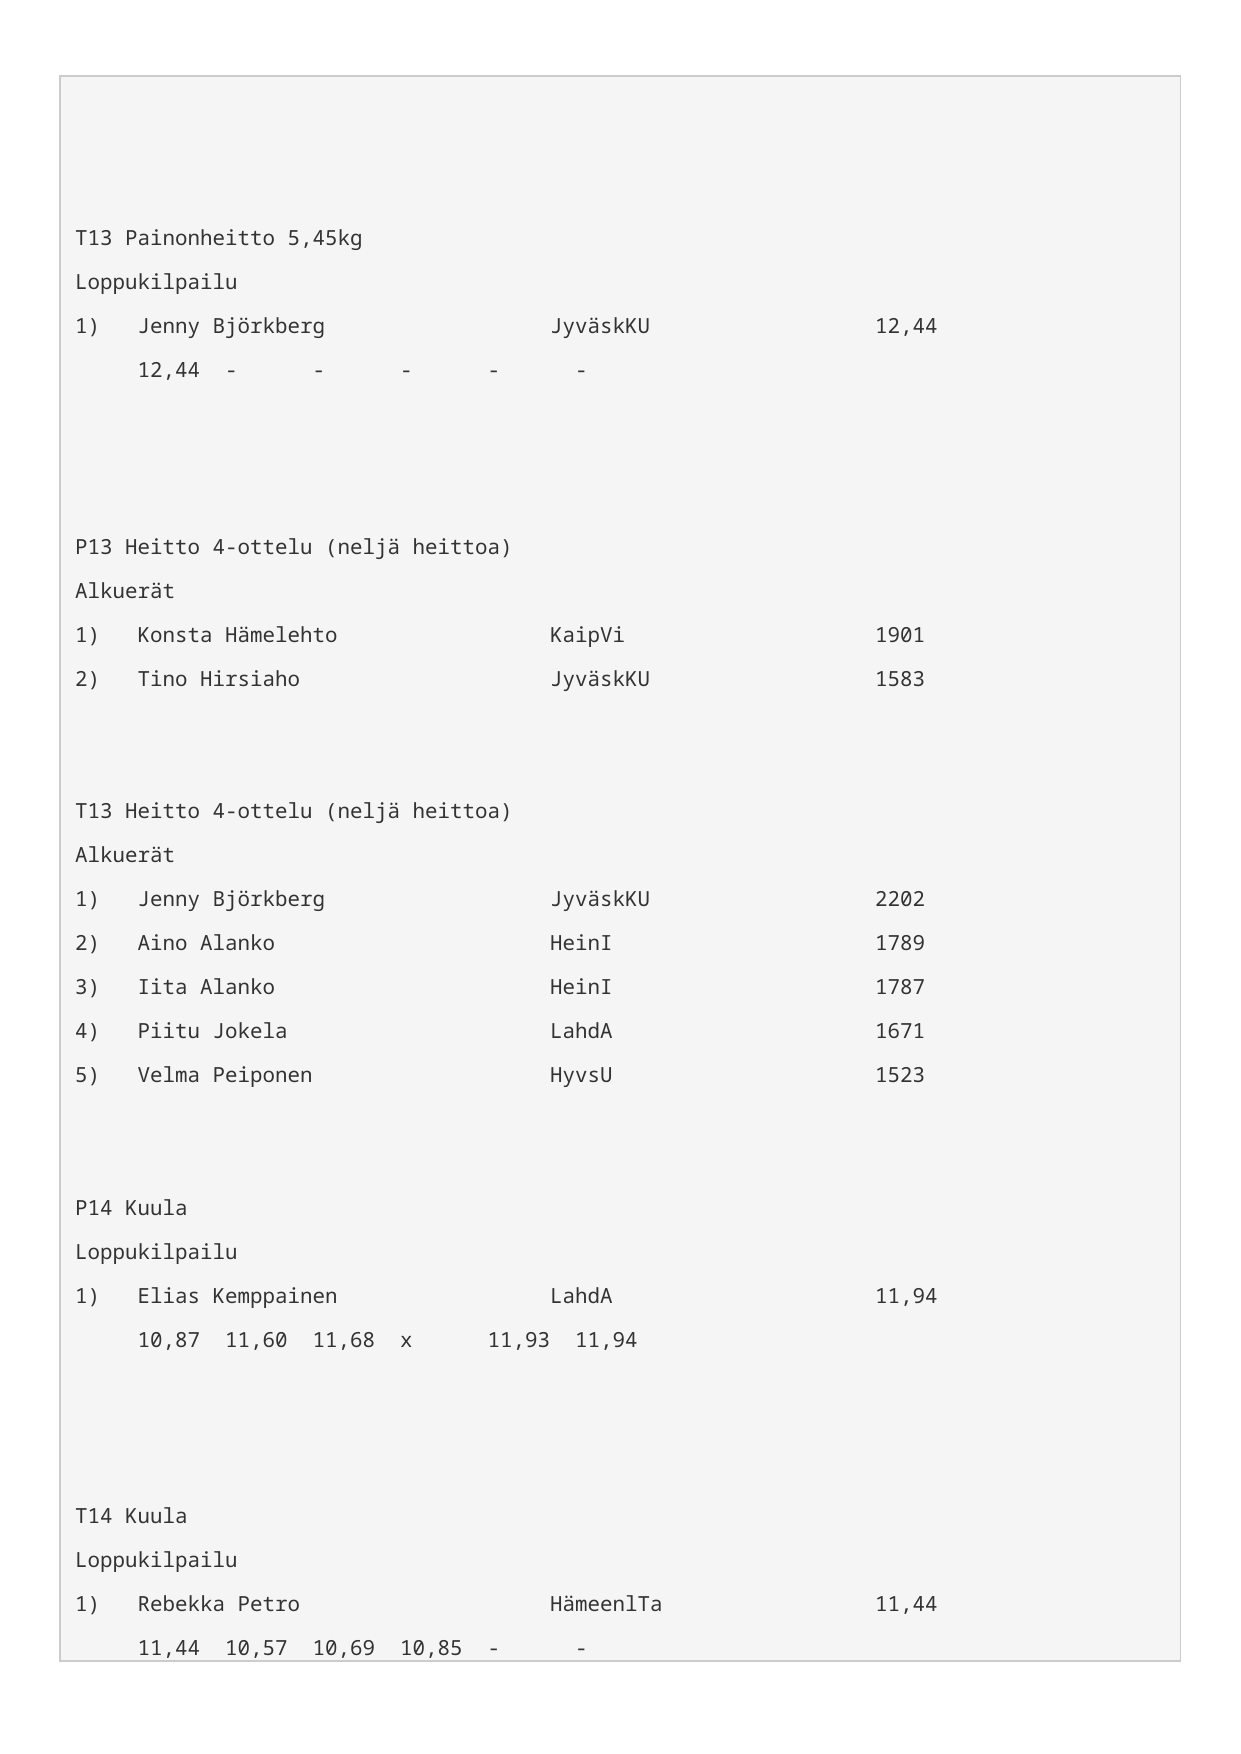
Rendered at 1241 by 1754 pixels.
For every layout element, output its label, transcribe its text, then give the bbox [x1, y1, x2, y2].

text 4) Piitu Jokela LahdA 1671 [61, 1000, 1180, 1044]
text T13 Heitto 4-ottelu (neljä heittoa) [61, 780, 1180, 824]
text P13 Heitto 4-ottelu (neljä heittoa) [61, 516, 1180, 560]
text 2) Aino Alanko HeinI 1789 [61, 912, 1180, 956]
text 1) Jenny Björkberg JyväskKU 12,44 [61, 295, 1180, 339]
text 10,87 11,60 11,68 x 11,93 11,94 [61, 1309, 1180, 1353]
text 1) Jenny Björkberg JyväskKU 2202 [61, 868, 1180, 912]
text 3) Iita Alanko HeinI 1787 [61, 956, 1180, 1000]
text 1) Konsta Hämelehto KaipVi 1901 [61, 604, 1180, 648]
text Loppukilpailu [61, 251, 1180, 295]
text 12,44 - - - - - [61, 339, 1180, 383]
text 2) Tino Hirsiaho JyväskKU 1583 [61, 648, 1180, 692]
text 11,44 10,57 10,69 10,85 - - [61, 1617, 1180, 1660]
text P14 Kuula [61, 1177, 1180, 1221]
text 1) Elias Kemppainen LahdA 11,94 [61, 1265, 1180, 1309]
text Loppukilpailu [61, 1221, 1180, 1265]
text 1) Rebekka Petro HämeenlTa 11,44 [61, 1573, 1180, 1617]
text 5) Velma Peiponen HyvsU 1523 [61, 1044, 1180, 1088]
text Alkuerät [61, 560, 1180, 604]
text T13 Painonheitto 5,45kg [61, 207, 1180, 251]
text Alkuerät [61, 824, 1180, 868]
text Loppukilpailu [61, 1529, 1180, 1573]
text T14 Kuula [61, 1485, 1180, 1529]
